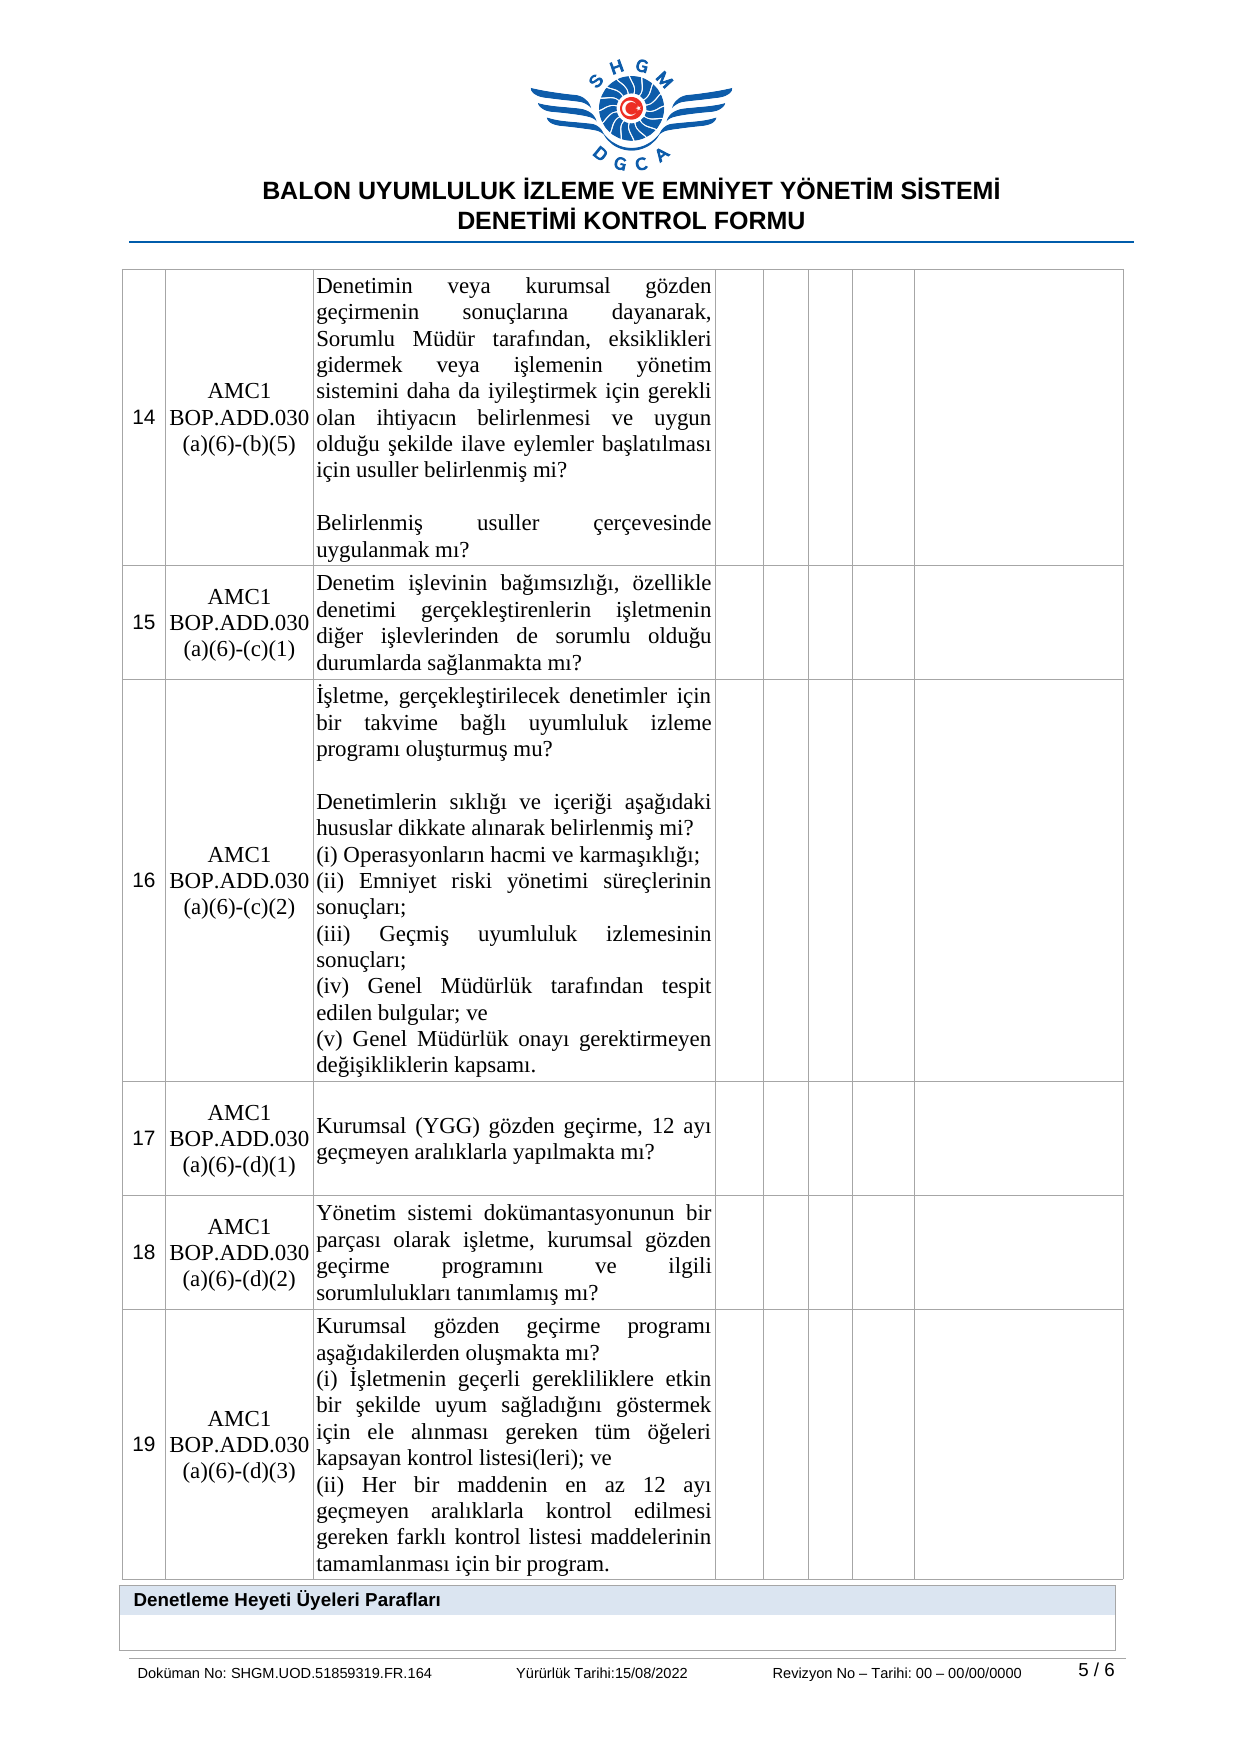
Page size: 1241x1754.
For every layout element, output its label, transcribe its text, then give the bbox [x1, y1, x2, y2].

table_cell [716, 680, 763, 1081]
table_cell [853, 1082, 914, 1195]
table_cell [764, 1082, 808, 1195]
picture [530, 59, 733, 171]
table_cell Kurumsal (YGG) gözden geçirme, 12 ayı geçmeyen aralıklarla yapılmakta mı? [314, 1082, 715, 1195]
table_cell [915, 1082, 1123, 1195]
table_cell [764, 270, 808, 565]
table_cell [853, 566, 914, 679]
table_cell [764, 1310, 808, 1579]
table_cell [915, 566, 1123, 679]
table_cell AMC1 BOP.ADD.030(a)(6)-(c)(2) [166, 680, 313, 1081]
table_cell Denetim işlevinin bağımsızlığı, özellikle denetimi gerçekleştirenlerin işletmenin diğer işlevlerinden de sorumlu olduğu durumlarda sağlanmakta mı? [314, 566, 715, 679]
table_cell [764, 680, 808, 1081]
table_cell [915, 270, 1123, 565]
table_cell AMC1 BOP.ADD.030(a)(6)-(c)(1) [166, 566, 313, 679]
table_cell 17 [123, 1082, 165, 1195]
table_cell [716, 1310, 763, 1579]
table_cell AMC1 BOP.ADD.030(a)(6)-(d)(3) [166, 1310, 313, 1579]
table_cell [764, 566, 808, 679]
table_cell [809, 566, 852, 679]
table_cell [853, 1310, 914, 1579]
table_cell AMC1 BOP.ADD.030(a)(6)-(d)(1) [166, 1082, 313, 1195]
table_cell 16 [123, 680, 165, 1081]
table_cell Kurumsal gözden geçirme programı aşağıdakilerden oluşmakta mı? (i) İşletmenin geçerli gerekliliklere etkin bir şekilde uyum sağladığını göstermek için ele alınması gereken tüm öğeleri kapsayan kontrol listesi(leri); ve (ii) Her bir maddenin en az 12 ayı geçmeyen aralıklarla kontrol edilmesi gereken farklı kontrol listesi maddelerinin tamamlanması için bir program. [314, 1310, 715, 1579]
table_cell [764, 1196, 808, 1309]
table_cell 15 [123, 566, 165, 679]
table_cell [716, 1082, 763, 1195]
table_cell [809, 1196, 852, 1309]
table_cell 14 [123, 270, 165, 565]
table_cell [915, 1196, 1123, 1309]
table_cell [716, 566, 763, 679]
table_cell [716, 1196, 763, 1309]
table_cell Denetimin veya kurumsal gözden geçirmenin sonuçlarına dayanarak, Sorumlu Müdür tarafından, eksiklikleri gidermek veya işlemenin yönetim sistemini daha da iyileştirmek için gerekli olan ihtiyacın belirlenmesi ve uygun olduğu şekilde ilave eylemler başlatılması için usuller belirlenmiş mi? Belirlenmiş usuller çerçevesinde uygulanmak mı? [314, 270, 715, 565]
table_cell [853, 270, 914, 565]
table_cell [853, 1196, 914, 1309]
table_cell [716, 270, 763, 565]
table_cell [809, 680, 852, 1081]
table_cell AMC1 BOP.ADD.030(a)(6)-(b)(5) [166, 270, 313, 565]
table_cell AMC1 BOP.ADD.030(a)(6)-(d)(2) [166, 1196, 313, 1309]
table_cell İşletme, gerçekleştirilecek denetimler için bir takvime bağlı uyumluluk izleme programı oluşturmuş mu? Denetimlerin sıklığı ve içeriği aşağıdaki hususlar dikkate alınarak belirlenmiş mi? (i) Operasyonların hacmi ve karmaşıklığı; (ii) Emniyet riski yönetimi süreçlerinin sonuçları; (iii) Geçmiş uyumluluk izlemesinin sonuçları; (iv) Genel Müdürlük tarafından tespit edilen bulgular; ve (v) Genel Müdürlük onayı gerektirmeyen değişikliklerin kapsamı. [314, 680, 715, 1081]
table_cell Yönetim sistemi dokümantasyonunun bir parçası olarak işletme, kurumsal gözden geçirme programını ve ilgili sorumlulukları tanımlamış mı? [314, 1196, 715, 1309]
table_cell [809, 1310, 852, 1579]
table_cell [809, 1082, 852, 1195]
table_cell [915, 680, 1123, 1081]
table_cell 18 [123, 1196, 165, 1309]
table_cell [809, 270, 852, 565]
table_cell [915, 1310, 1123, 1579]
table_cell 19 [123, 1310, 165, 1579]
table_cell [853, 680, 914, 1081]
